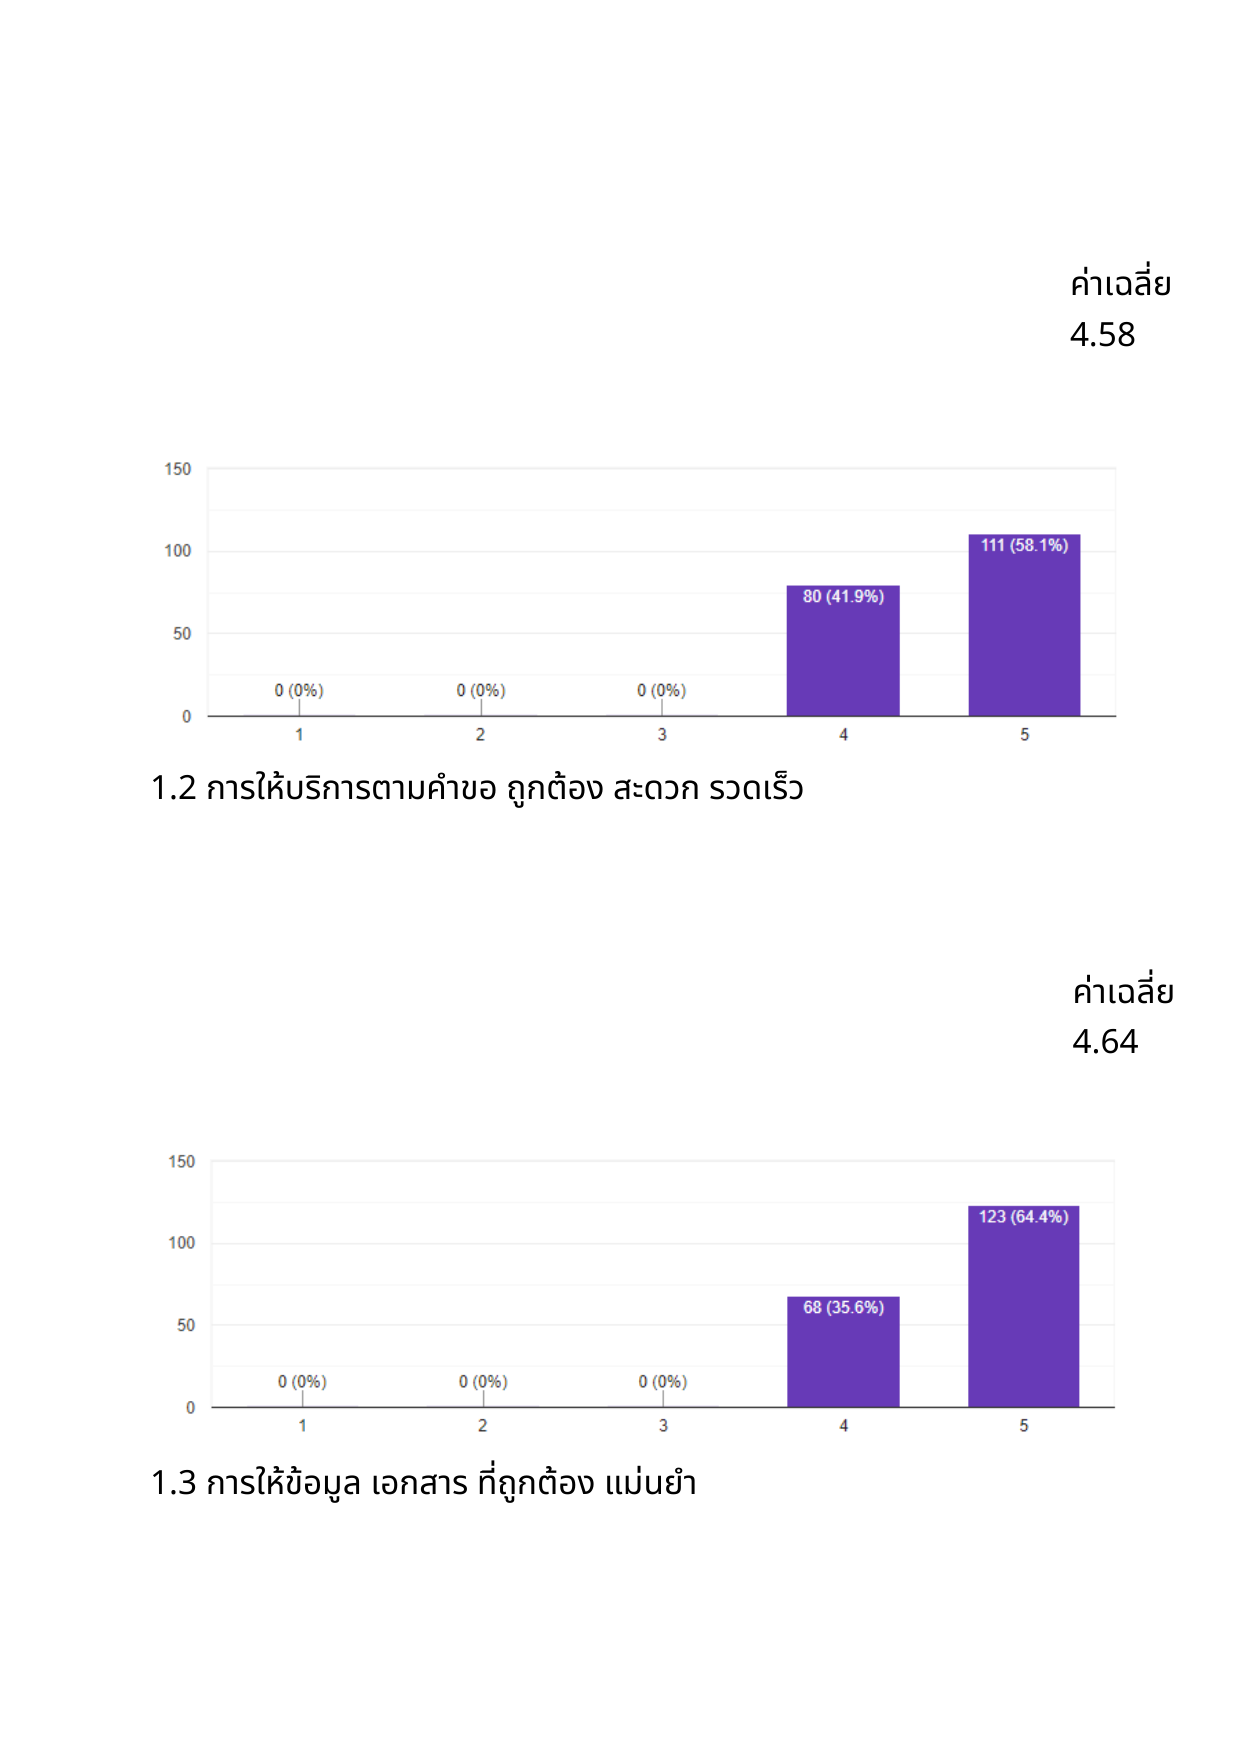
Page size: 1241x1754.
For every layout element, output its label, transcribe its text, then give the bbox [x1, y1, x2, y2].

text 1.3 การให้ข้อมูล เอกสาร ที่ถูกต้อง แม่นยำ [150, 1458, 1122, 1509]
text 1.2 การให้บริการตามคำขอ ถูกต้อง สะดวก รวดเร็ว [150, 764, 1122, 814]
